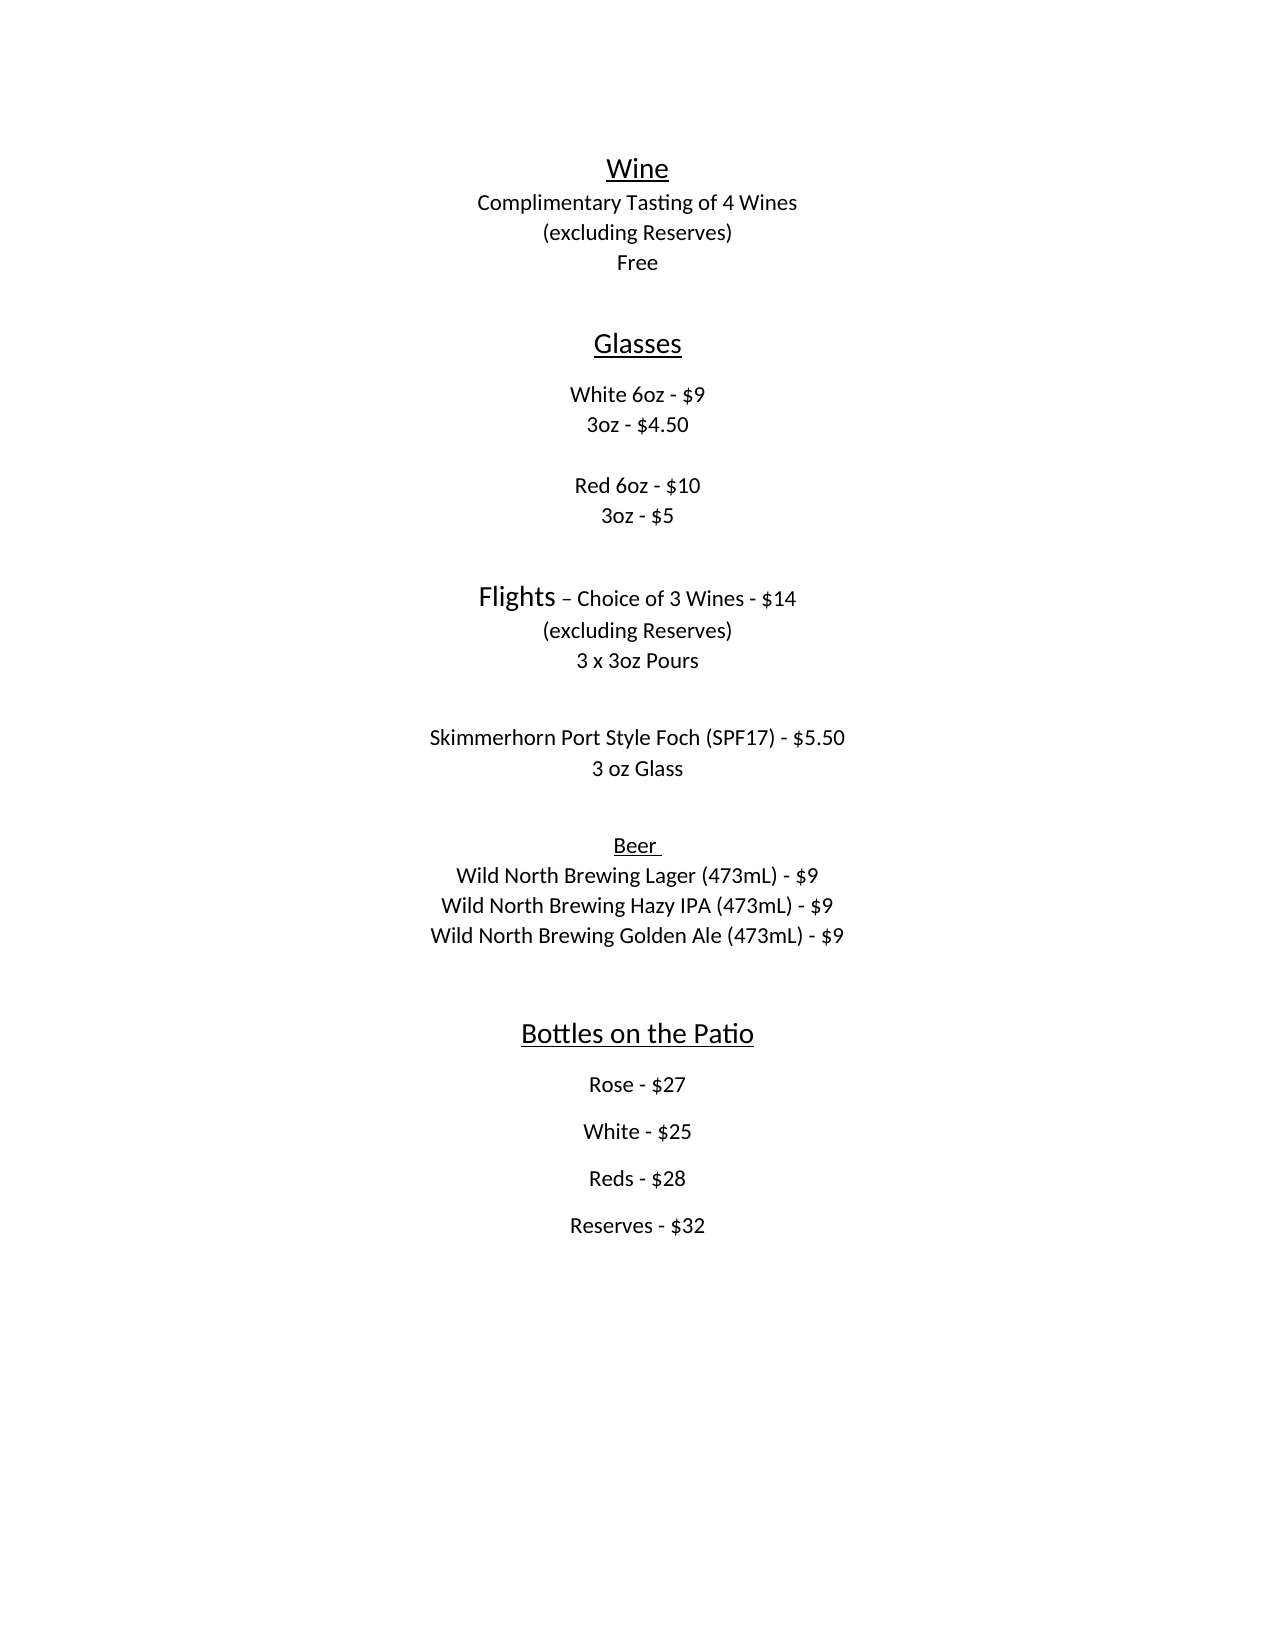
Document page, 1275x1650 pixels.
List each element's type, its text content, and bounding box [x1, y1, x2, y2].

text Reserves - $32 [150, 1211, 1125, 1239]
text Bottles on the Patio [150, 1015, 1125, 1051]
text Flights – Choice of 3 Wines - $14 (excluding Reserves) 3 x 3oz Pours [150, 578, 1125, 704]
text White - $25 [150, 1117, 1125, 1145]
text Skimmerhorn Port Style Foch (SPF17) - $5.50 3 oz Glass [150, 723, 1125, 812]
text Reds - $28 [150, 1164, 1125, 1192]
text Glasses [150, 325, 1125, 361]
text Rose - $27 [150, 1070, 1125, 1098]
text Wine Complimentary Tasting of 4 Wines (excluding Reserves) Free [150, 150, 1125, 306]
text Beer Wild North Brewing Lager (473mL) - $9 Wild North Brewing Hazy IPA (473mL) - $9 Wild North Brewing Golden Ale (473mL) - $9 [150, 831, 1125, 949]
text White 6oz - $9 3oz - $4.50 Red 6oz - $10 3oz - $5 [150, 380, 1125, 559]
